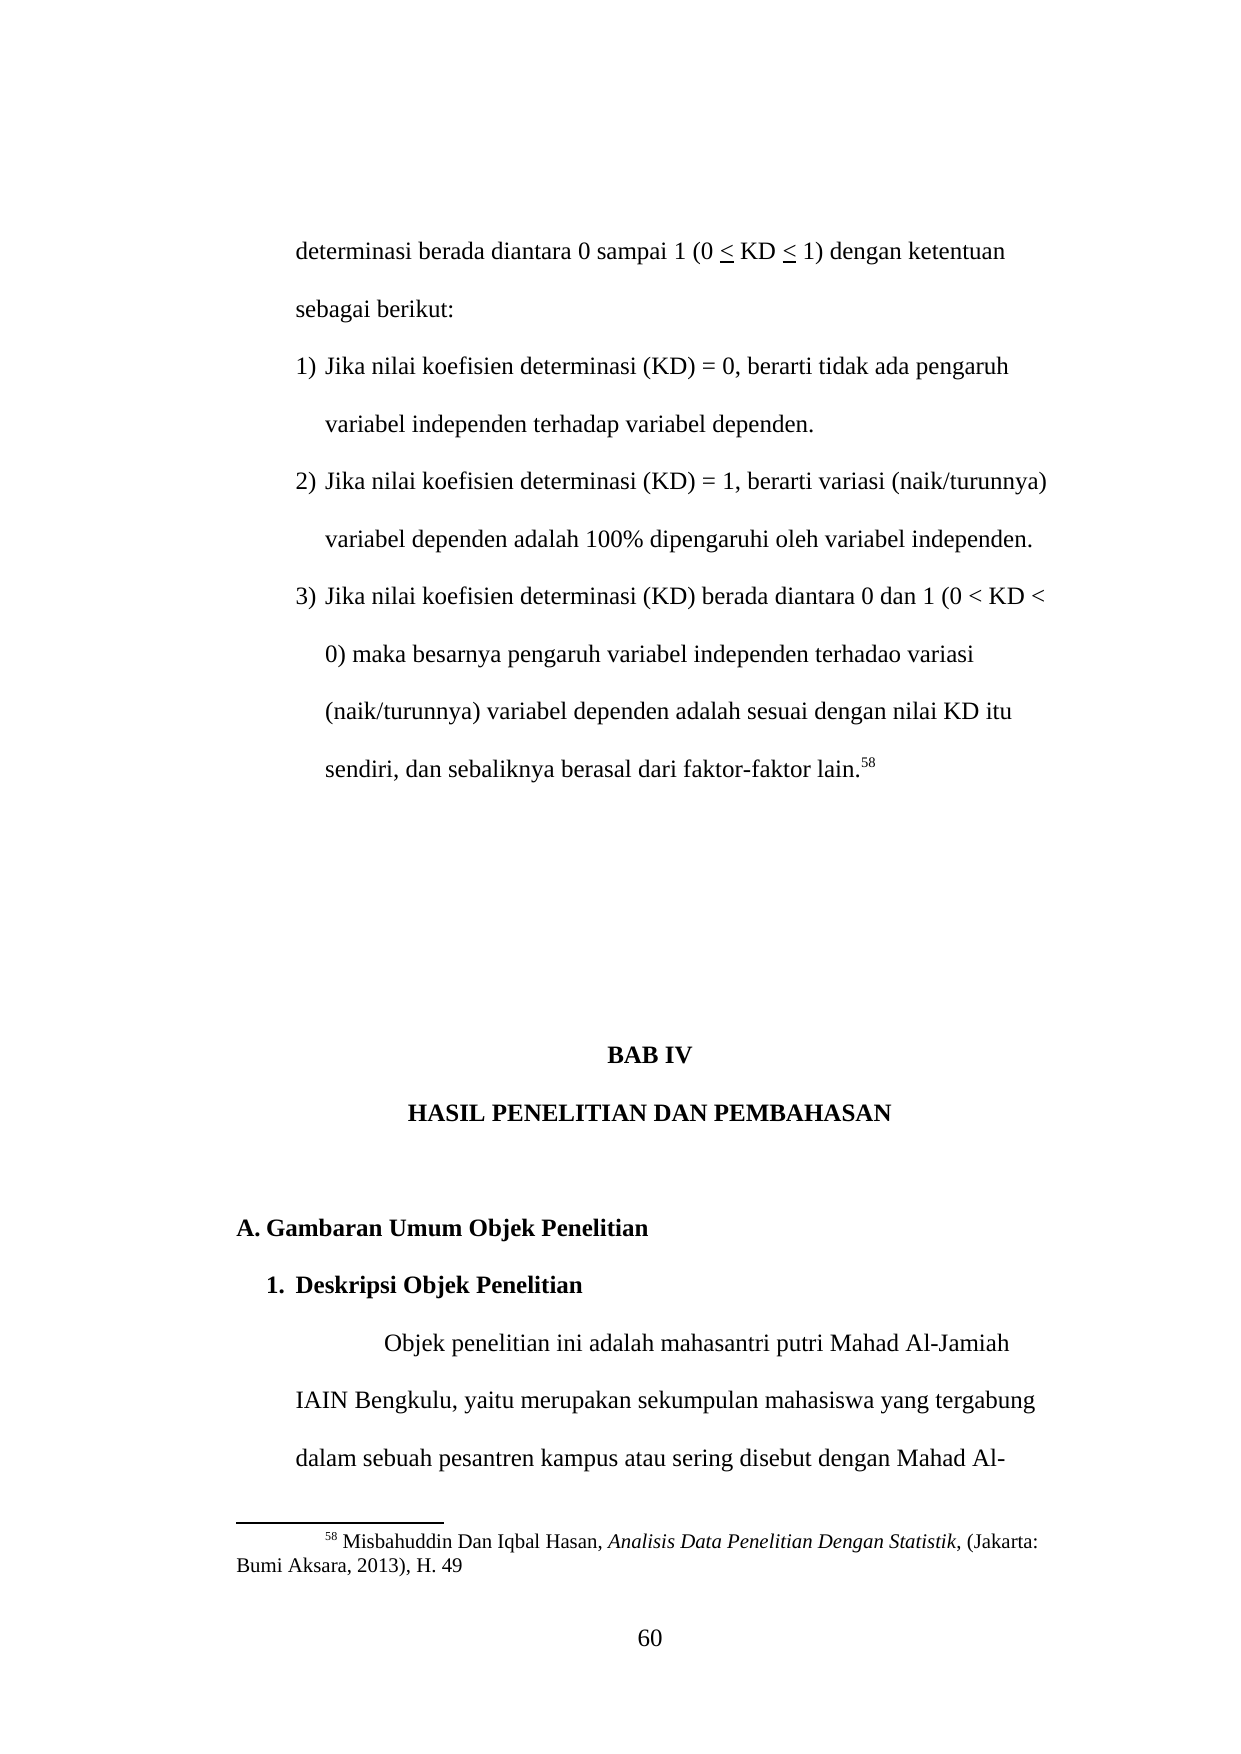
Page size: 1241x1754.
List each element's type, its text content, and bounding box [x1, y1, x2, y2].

list Jika nilai koefisien determinasi (KD) berada diantara 0 dan 1 (0 < KD < 0) maka besarnya pengaruh variabel independen terhadao variasi (naik/turunnya) variabel dependen adalah sesuai dengan nilai KD itu sendiri, dan sebaliknya berasal dari faktor-faktor lain. [295, 581, 1063, 782]
list Jika nilai koefisien determinasi (KD) = 0, berarti tidak ada pengaruh variabel independen terhadap variabel dependen. [295, 351, 1063, 437]
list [295, 1328, 1063, 1472]
text BAB IV [236, 1041, 1063, 1069]
text HASIL PENELITIAN DAN PEMBAHASAN [236, 1098, 1063, 1127]
list Jika nilai koefisien determinasi (KD) = 1, berarti variasi (naik/turunnya) variabel dependen adalah 100% dipengaruhi oleh variabel independen. [295, 466, 1063, 552]
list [295, 236, 1063, 322]
list Gambaran Umum Objek Penelitian [236, 1213, 1063, 1242]
list Deskripsi Objek Penelitian [266, 1271, 1063, 1299]
